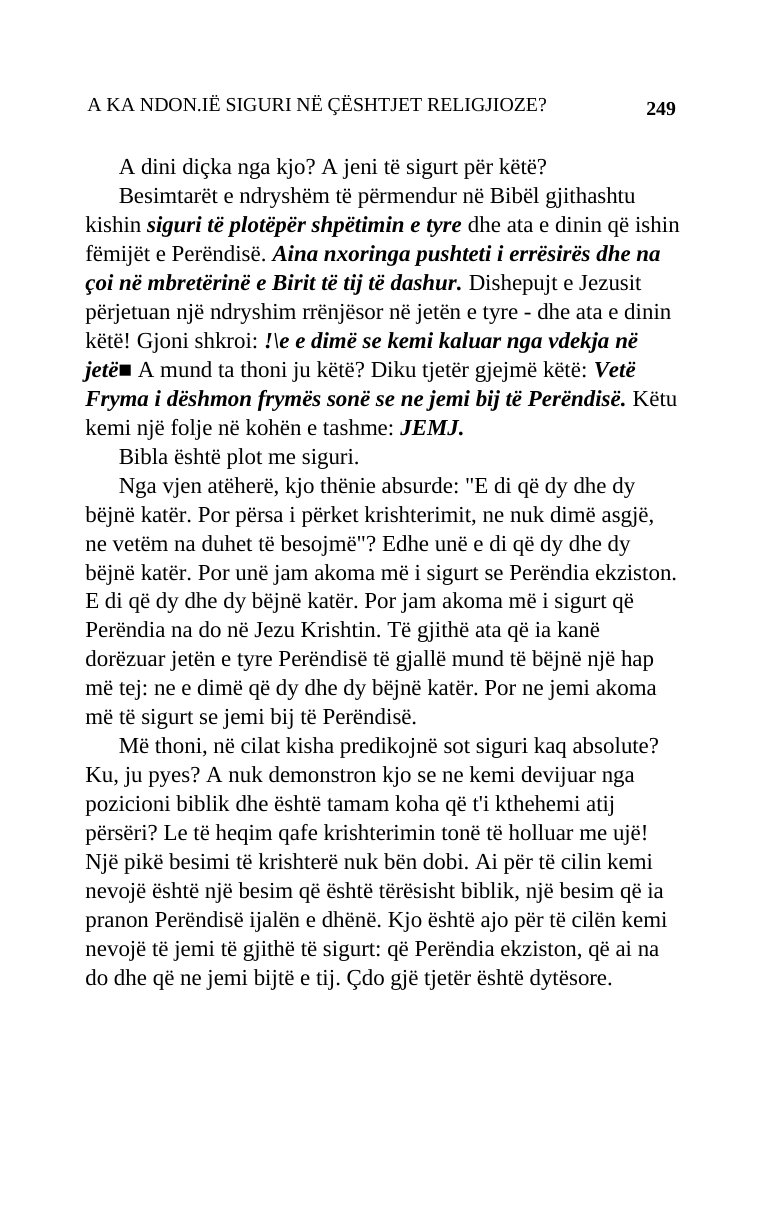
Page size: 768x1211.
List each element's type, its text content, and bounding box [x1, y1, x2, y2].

text Besimtarët e ndryshëm të përmendur në Bibël gjithashtu kishin siguri të plotëpër shpëtimin e tyre dhe ata e dinin që ishin fëmijët e Perëndisë. Aina nxoringa pushteti i errësirës dhe na çoi në mbretërinë e Birit të tij të dashur. Dishepujt e Jezusit përjetuan një ndryshim rrënjësor në jetën e tyre - dhe ata e dinin këtë! Gjoni shkroi: !\e e dimë se kemi kaluar nga vdekja në jetë■ A mund ta thoni ju këtë? Diku tjetër gjejmë këtë: Vetë Fryma i dëshmon frymës sonë se ne jemi bij të Perëndisë. Këtu kemi një folje në kohën e tashme: JEMJ. [85, 180, 682, 441]
text A KA NDON.IË SIGURI NË ÇËSHTJET RELIGJIOZE? [87, 95, 547, 115]
text Më thoni, në cilat kisha predikojnë sot siguri kaq absolute? Ku, ju pyes? A nuk demonstron kjo se ne kemi devijuar nga pozicioni biblik dhe është tamam koha që t'i kthehemi atij përsëri? Le të heqim qafe krishterimin tonë të holluar me ujë! Një pikë besimi të krishterë nuk bën dobi. Ai për të cilin kemi nevojë është një besim që është tërësisht biblik, një besim që ia pranon Perëndisë ijalën e dhënë. Kjo është ajo për të cilën kemi nevojë të jemi të gjithë të sigurt: që Perëndia ekziston, që ai na do dhe që ne jemi bijtë e tij. Çdo gjë tjetër është dytësore. [85, 731, 682, 991]
text 249 [646, 100, 676, 119]
text Bibla është plot me siguri. [85, 441, 682, 470]
text Nga vjen atëherë, kjo thënie absurde: "E di që dy dhe dy bëjnë katër. Por përsa i përket krishterimit, ne nuk dimë asgjë, ne vetëm na duhet të besojmë"? Edhe unë e di që dy dhe dy bëjnë katër. Por unë jam akoma më i sigurt se Perëndia ekziston. E di që dy dhe dy bëjnë katër. Por jam akoma më i sigurt që Perëndia na do në Jezu Krishtin. Të gjithë ata që ia kanë dorëzuar jetën e tyre Perëndisë të gjallë mund të bëjnë një hap më tej: ne e dimë që dy dhe dy bëjnë katër. Por ne jemi akoma më të sigurt se jemi bij të Perëndisë. [85, 470, 682, 731]
text A dini diçka nga kjo? A jeni të sigurt për këtë? [85, 151, 682, 180]
